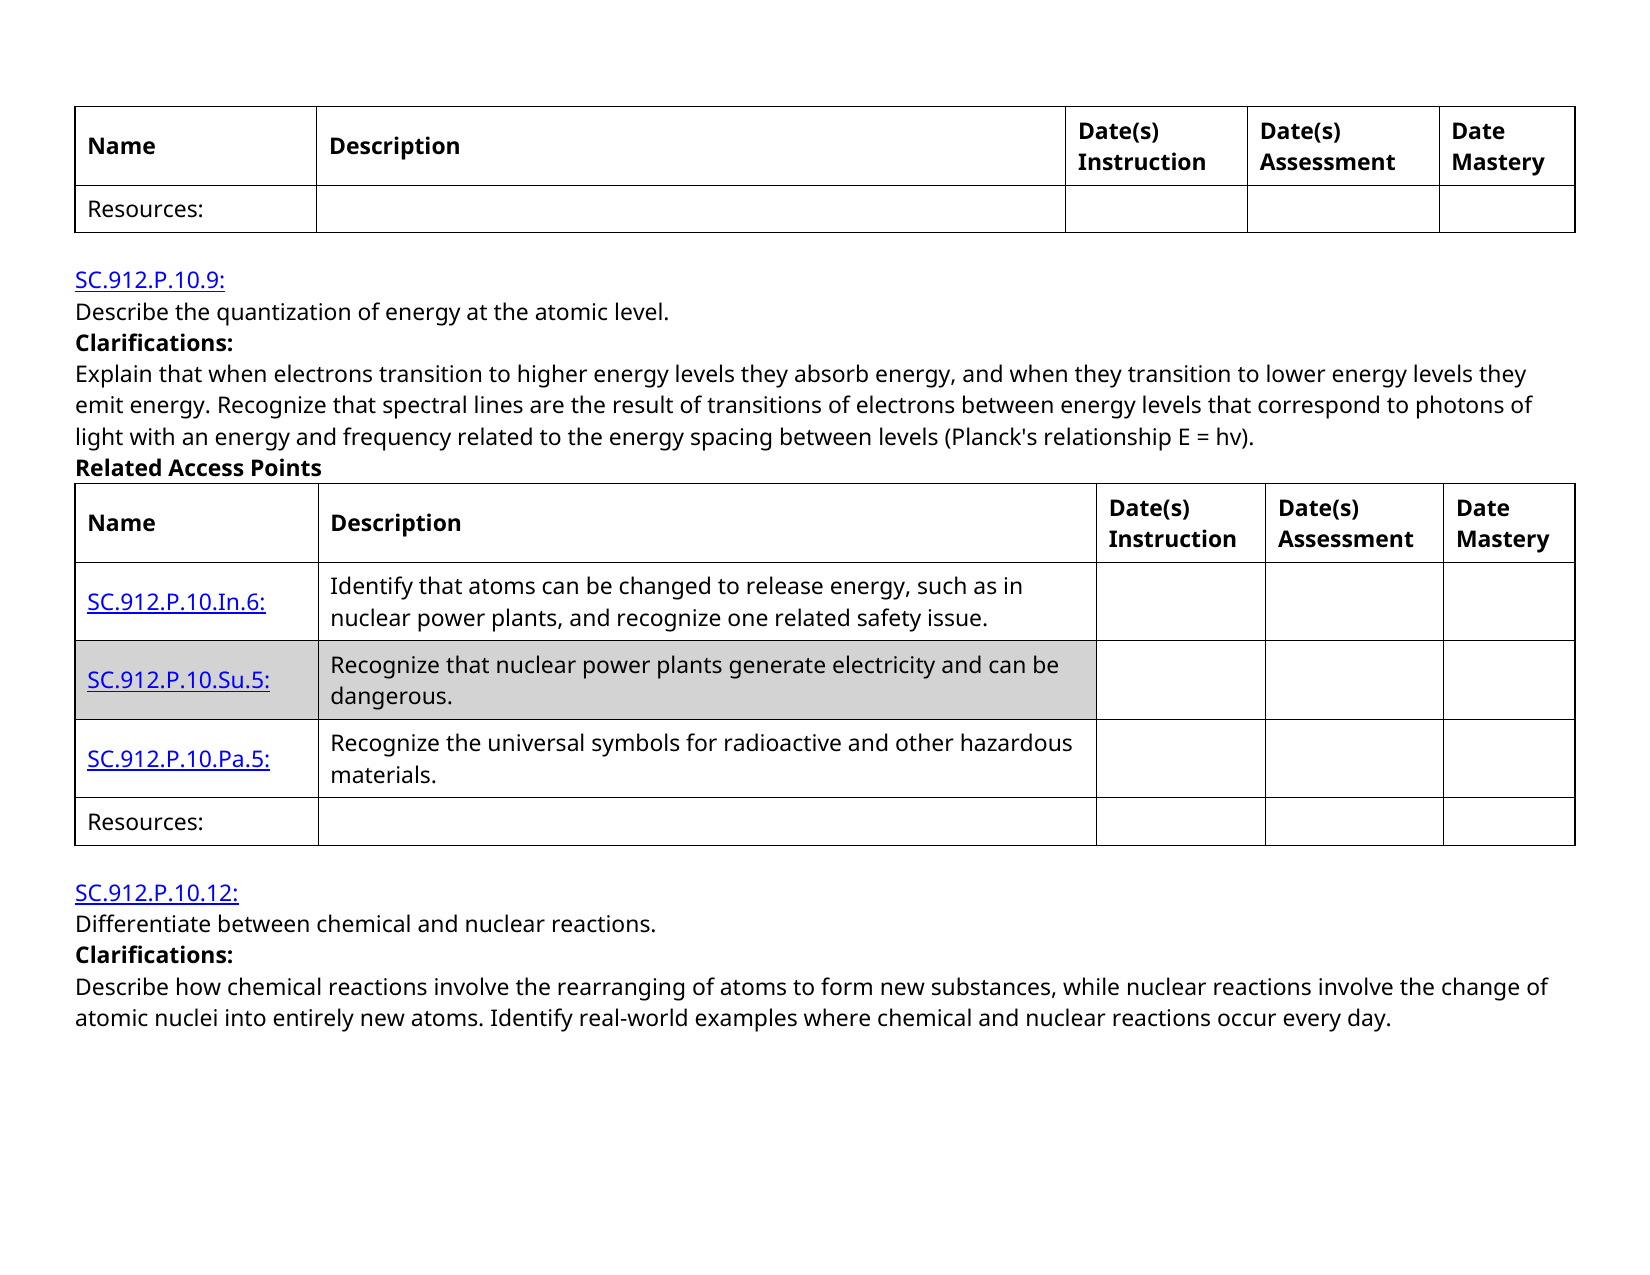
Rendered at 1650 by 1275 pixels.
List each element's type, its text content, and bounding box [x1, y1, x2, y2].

table_cell SC.912.P.10.Pa.5: [76, 720, 318, 797]
table_cell [1266, 720, 1443, 797]
table_cell [1440, 186, 1574, 232]
table_cell [1444, 563, 1574, 640]
table_header Name [76, 107, 316, 185]
table_cell [1097, 720, 1265, 797]
table_cell [1266, 563, 1443, 640]
table_cell [1248, 186, 1439, 232]
table_cell [1444, 798, 1574, 844]
table_cell Resources: [76, 798, 318, 844]
table_cell Resources: [76, 186, 316, 232]
table_cell SC.912.P.10.Su.5: [76, 641, 318, 719]
table_cell [1097, 563, 1265, 640]
table_cell [317, 186, 1065, 232]
table_cell [1066, 186, 1247, 232]
table_cell [1266, 798, 1443, 844]
table_cell Identify that atoms can be changed to release energy, such as in nuclear power plants, and recognize one related safety issue. [319, 563, 1096, 640]
table_header Date(s) Instruction [1097, 484, 1265, 562]
table_header Description [317, 107, 1065, 185]
table_cell Recognize the universal symbols for radioactive and other hazardous materials. [319, 720, 1096, 797]
table_header Date(s) Instruction [1066, 107, 1247, 185]
table_header Date Mastery [1440, 107, 1574, 185]
subtitle SC.912.P.10.9: [75, 264, 1575, 296]
text Describe how chemical reactions involve the rearranging of atoms to form new substances, while nuclear reactions involve the change of atomic nuclei into entirely new atoms. Identify real-world examples where chemical and nuclear reactions occur every day. [75, 971, 1575, 1033]
table_cell [319, 798, 1096, 844]
table_cell [1444, 720, 1574, 797]
table_header Date(s) Assessment [1266, 484, 1443, 562]
table_cell [1266, 641, 1443, 719]
subtitle SC.912.P.10.12: [75, 877, 1575, 908]
text Differentiate between chemical and nuclear reactions. [75, 908, 1575, 939]
table_cell [1097, 798, 1265, 844]
subtitle Related Access Points [75, 452, 1575, 483]
table_cell [1444, 641, 1574, 719]
text Explain that when electrons transition to higher energy levels they absorb energy, and when they transition to lower energy levels they emit energy. Recognize that spectral lines are the result of transitions of electrons between energy levels that correspond to photons of light with an energy and frequency related to the energy spacing between levels (Planck's relationship E = hv). [75, 358, 1575, 452]
table_header Name [76, 484, 318, 562]
table_header Date(s) Assessment [1248, 107, 1439, 185]
table_cell Recognize that nuclear power plants generate electricity and can be dangerous. [319, 641, 1096, 719]
text Clarifications: [75, 939, 1575, 971]
text Describe the quantization of energy at the atomic level. [75, 296, 1575, 327]
table_cell [1097, 641, 1265, 719]
table_cell SC.912.P.10.In.6: [76, 563, 318, 640]
text Clarifications: [75, 327, 1575, 358]
table_header Description [319, 484, 1096, 562]
table_header Date Mastery [1444, 484, 1574, 562]
